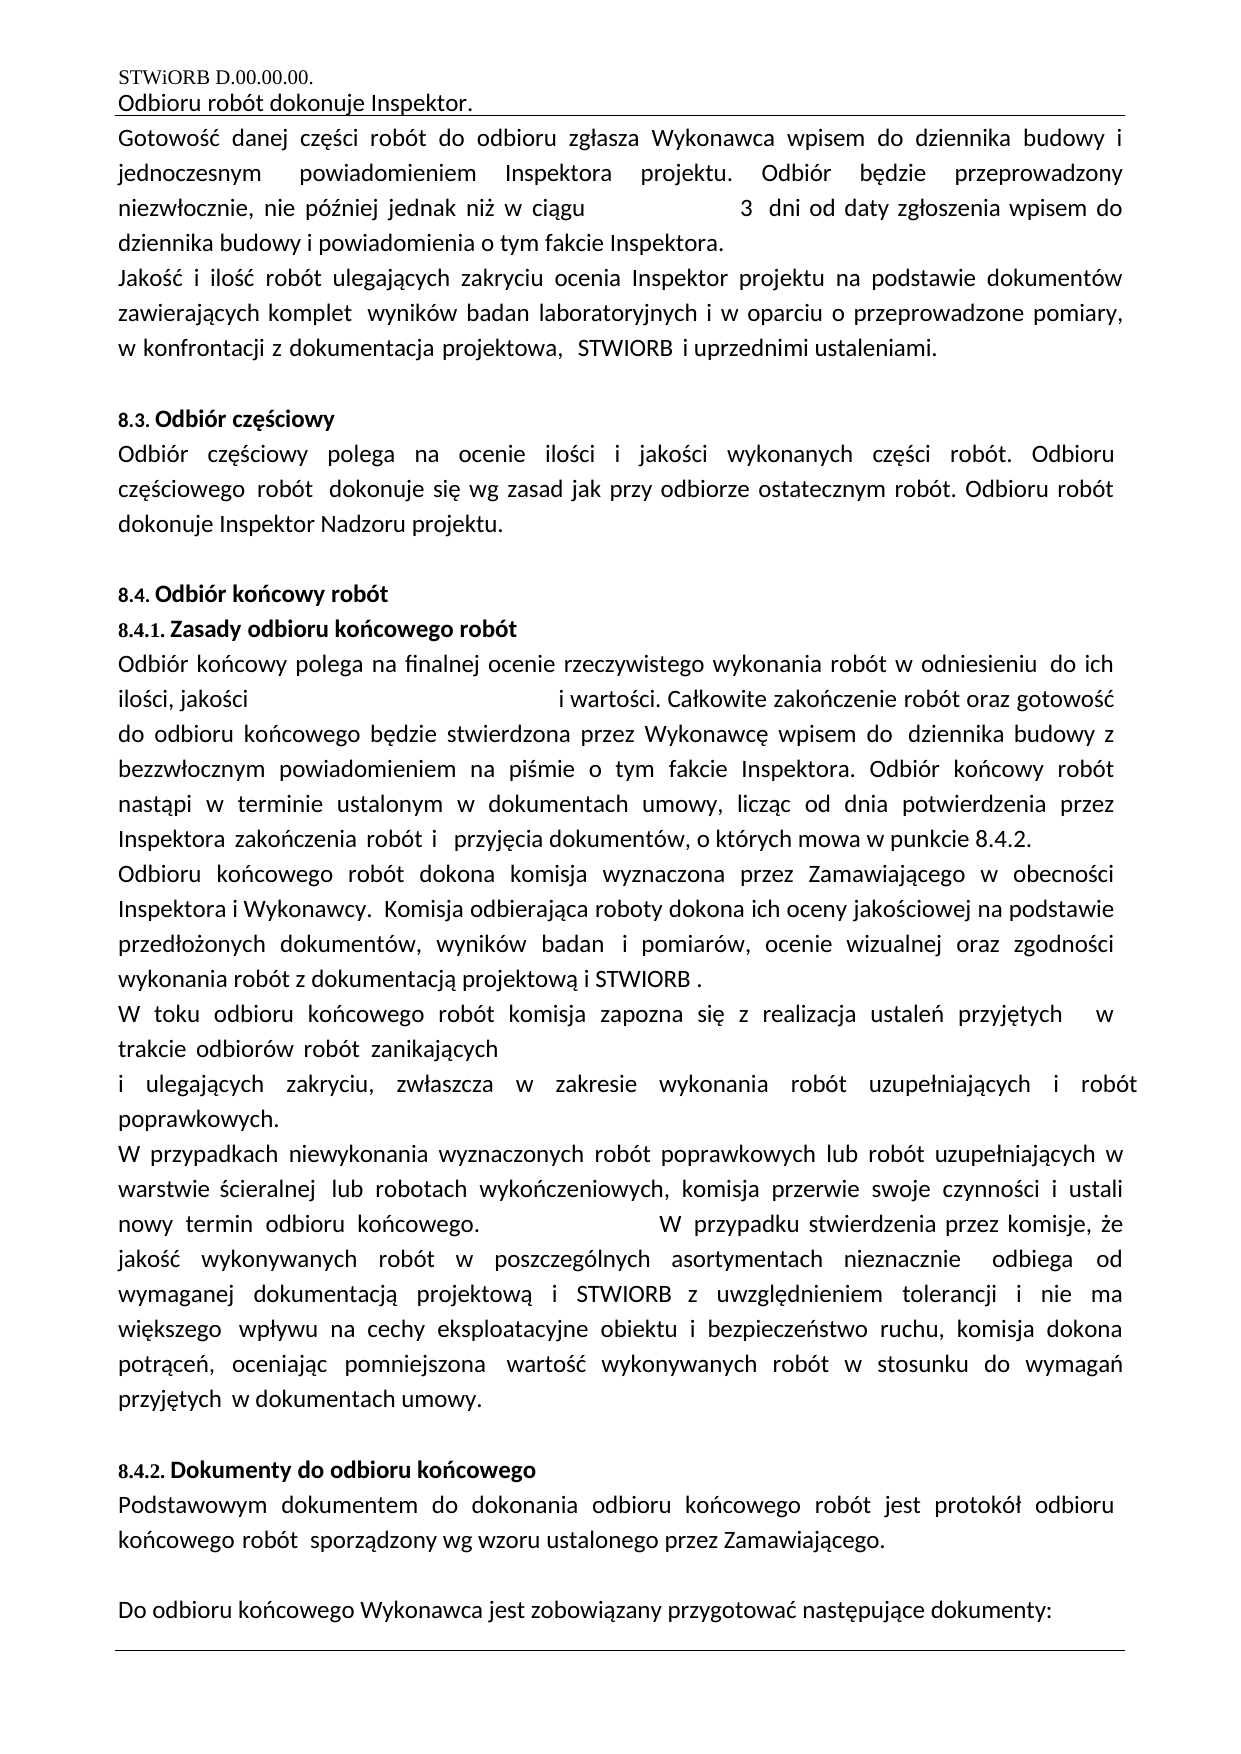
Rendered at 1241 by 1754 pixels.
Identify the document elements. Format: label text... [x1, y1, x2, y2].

text W toku odbioru końcowego robót komisja zapozna się z realizacja ustaleń przyjętych w trakcie odbiorów robót zanikających [118, 999, 1114, 1064]
text Odbioru robót dokonuje Inspektor. [118, 87, 1138, 118]
text Odbiór końcowy polega na finalnej ocenie rzeczywistego wykonania robót w odniesieniu do ich ilości, jakości i wartości. Całkowite zakończenie robót oraz gotowość do odbioru końcowego będzie stwierdzona przez Wykonawcę wpisem do dziennika budowy z bezzwłocznym powiadomieniem na piśmie o tym fakcie Inspektora. Odbiór końcowy robót nastąpi w terminie ustalonym w dokumentach umowy, licząc od dnia potwierdzenia przez Inspektora zakończenia robót i przyjęcia dokumentów, o których mowa w punkcie 8.4.2. [118, 649, 1114, 854]
text i ulegających zakryciu, zwłaszcza w zakresie wykonania robót uzupełniających i robót poprawkowych. [118, 1069, 1138, 1134]
text Odbioru końcowego robót dokona komisja wyznaczona przez Zamawiającego w obecności Inspektora i Wykonawcy. Komisja odbierająca roboty dokona ich oceny jakościowej na podstawie przedłożonych dokumentów, wyników badan i pomiarów, ocenie wizualnej oraz zgodności wykonania robót z dokumentacją projektową i STWIORB . [118, 859, 1114, 994]
text Odbiór częściowy polega na ocenie ilości i jakości wykonanych części robót. Odbioru częściowego robót dokonuje się wg zasad jak przy odbiorze ostatecznym robót. Odbioru robót dokonuje Inspektor Nadzoru projektu. [118, 438, 1114, 539]
text Do odbioru końcowego Wykonawca jest zobowiązany przygotować następujące dokumenty: [118, 1594, 1138, 1624]
text Jakość i ilość robót ulegających zakryciu ocenia Inspektor projektu na podstawie dokumentów zawierających komplet wyników badan laboratoryjnych i w oparciu o przeprowadzone pomiary, w konfrontacji z dokumentacja projektowa, STWIORB i uprzednimi ustaleniami. [118, 262, 1123, 363]
text W przypadkach niewykonania wyznaczonych robót poprawkowych lub robót uzupełniających w warstwie ścieralnej lub robotach wykończeniowych, komisja przerwie swoje czynności i ustali nowy termin odbioru końcowego. W przypadku stwierdzenia przez komisje, że jakość wykonywanych robót w poszczególnych asortymentach nieznacznie odbiega od wymaganej dokumentacją projektową i STWIORB z uwzględnieniem tolerancji i nie ma większego wpływu na cechy eksploatacyjne obiektu i bezpieczeństwo ruchu, komisja dokona potrąceń, oceniając pomniejszona wartość wykonywanych robót w stosunku do wymagań przyjętych w dokumentach umowy. [118, 1139, 1123, 1414]
subtitle Odbiór częściowy [118, 403, 1138, 434]
text Podstawowym dokumentem do dokonania odbioru końcowego robót jest protokół odbioru końcowego robót sporządzony wg wzoru ustalonego przez Zamawiającego. [118, 1489, 1114, 1554]
subtitle Dokumenty do odbioru końcowego [118, 1454, 1138, 1484]
text Gotowość danej części robót do odbioru zgłasza Wykonawca wpisem do dziennika budowy i jednoczesnym powiadomieniem Inspektora projektu. Odbiór będzie przeprowadzony niezwłocznie, nie później jednak niż w ciągu 3 dni od daty zgłoszenia wpisem do dziennika budowy i powiadomienia o tym fakcie Inspektora. [118, 122, 1123, 258]
list Zasady odbioru końcowego robót [118, 614, 1138, 644]
subtitle Odbiór końcowy robót [118, 579, 1138, 609]
